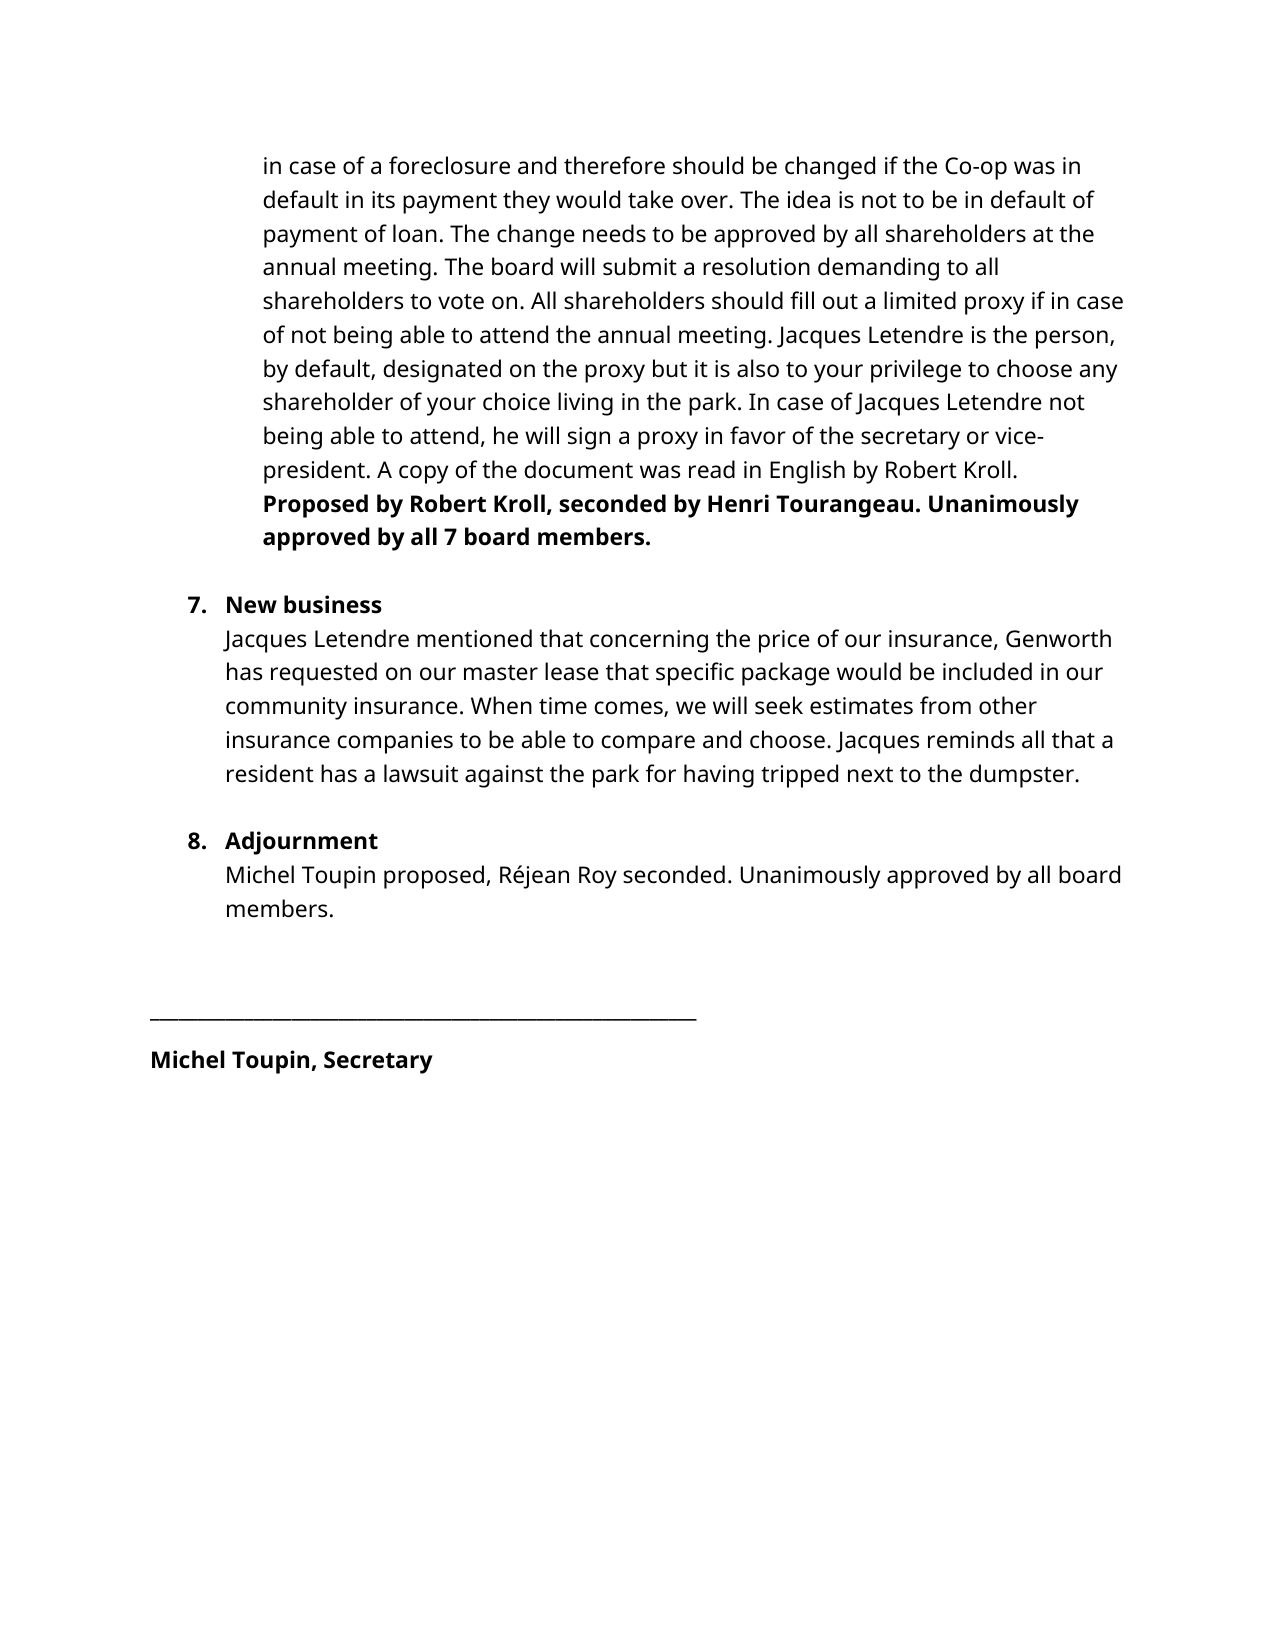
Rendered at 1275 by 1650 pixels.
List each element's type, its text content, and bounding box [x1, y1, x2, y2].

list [225, 150, 1125, 485]
list New business [187, 589, 1125, 620]
list Proposed by Robert Kroll, seconded by Henri Tourangeau. Unanimously approved by all 7 board members. [262, 487, 1125, 552]
text __________________________________________________________ [150, 993, 1125, 1024]
list Jacques Letendre mentioned that concerning the price of our insurance, Genworth has requested on our master lease that specific package would be included in our community insurance. When time comes, we will seek estimates from other insurance companies to be able to compare and choose. Jacques reminds all that a resident has a lawsuit against the park for having tripped next to the dumpster. [225, 622, 1125, 789]
list Adjournment [187, 825, 1125, 856]
list Michel Toupin proposed, Réjean Roy seconded. Unanimously approved by all board members. [225, 859, 1125, 924]
text Michel Toupin, Secretary [150, 1044, 1125, 1075]
